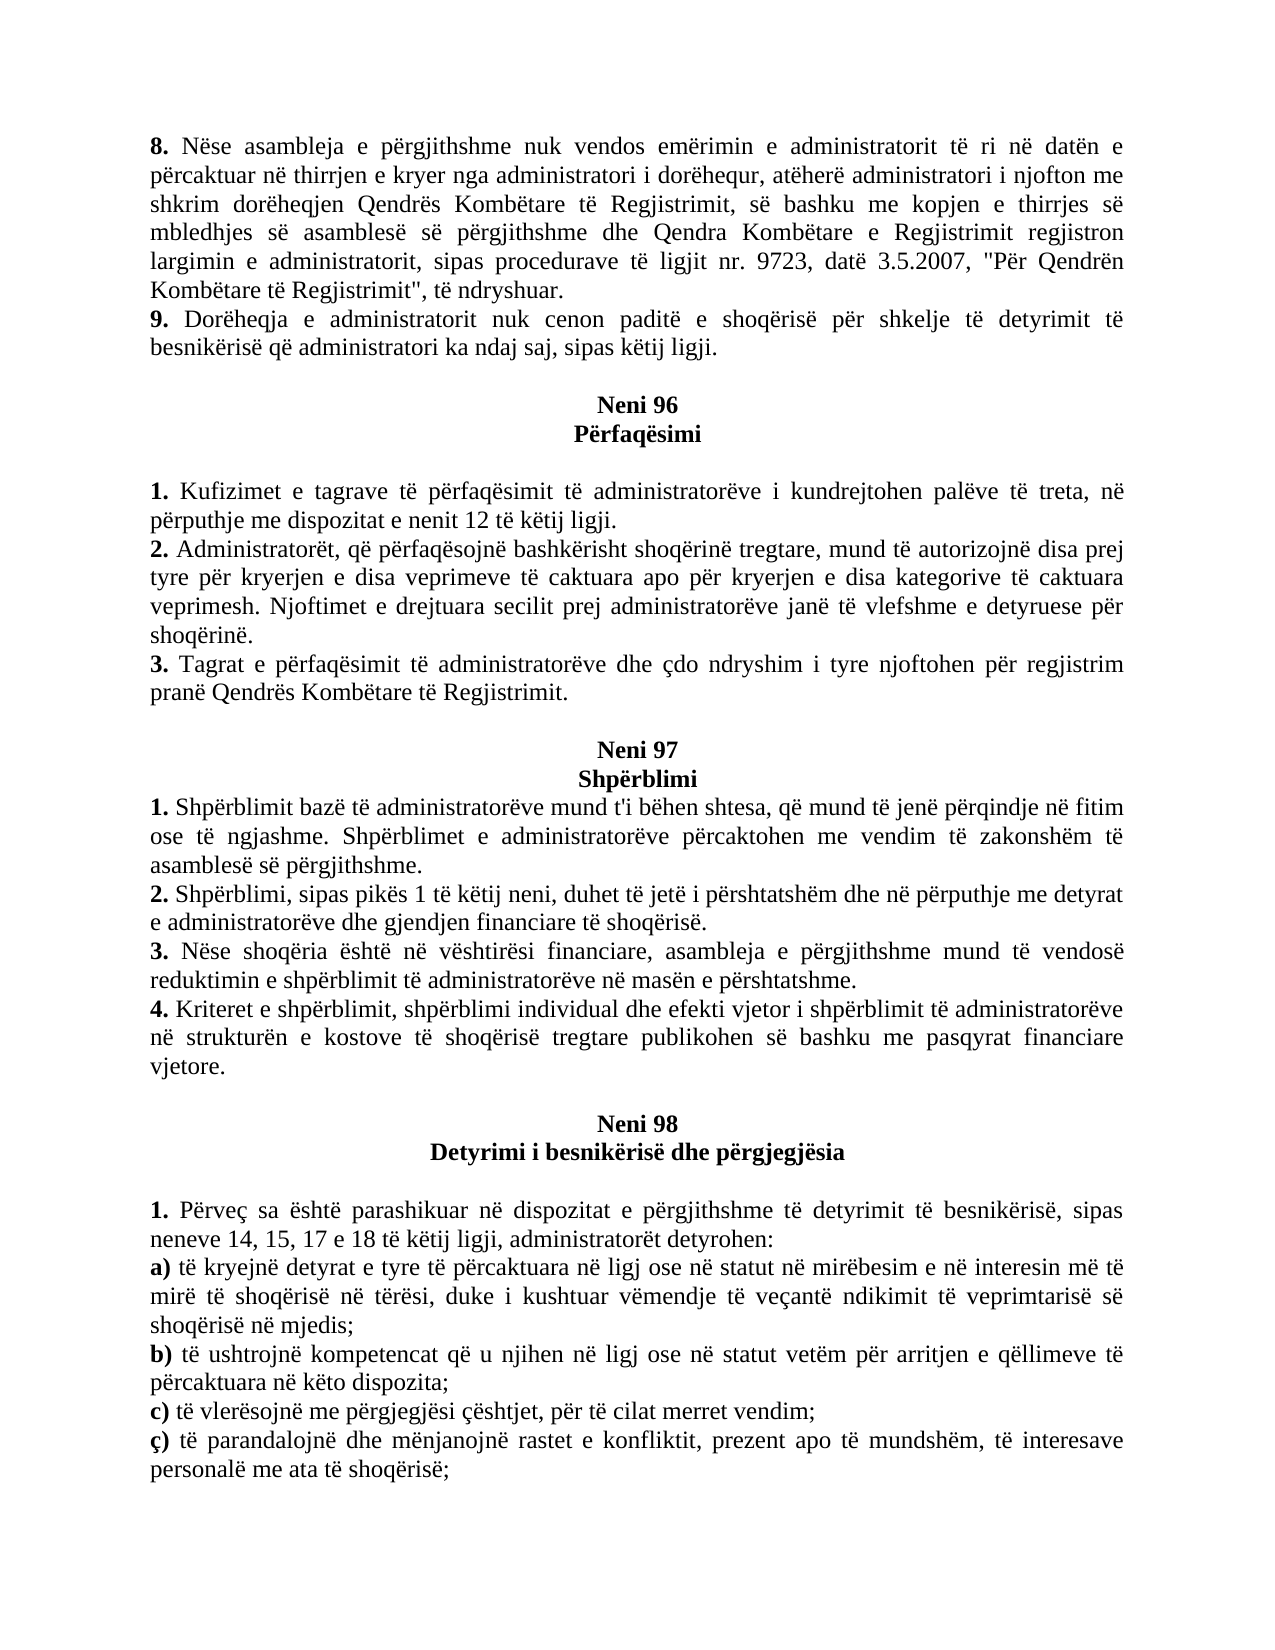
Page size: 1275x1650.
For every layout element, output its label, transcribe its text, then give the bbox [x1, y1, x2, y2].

text 3. Nëse shoqëria është në vështirësi financiare, asambleja e përgjithshme mund të vendosë reduktimin e shpërblimit të administratorëve në masën e përshtatshme. [150, 936, 1125, 994]
text c) të vlerësojnë me përgjegjësi çështjet, për të cilat merret vendim; [150, 1396, 1125, 1425]
text 9. Dorëheqja e administratorit nuk cenon paditë e shoqërisë për shkelje të detyrimit të besnikërisë që administratori ka ndaj saj, sipas këtij ligji. [150, 304, 1125, 361]
text 4. Kriteret e shpërblimit, shpërblimi individual dhe efekti vjetor i shpërblimit të administratorëve në strukturën e kostove të shoqërisë tregtare publikohen së bashku me pasqyrat financiare vjetore. [150, 994, 1125, 1080]
text Neni 97 [150, 735, 1125, 764]
text 8. Nëse asambleja e përgjithshme nuk vendos emërimin e administratorit të ri në datën e përcaktuar në thirrjen e kryer nga administratori i dorëhequr, atëherë administratori i njofton me shkrim dorëheqjen Qendrës Kombëtare të Regjistrimit, së bashku me kopjen e thirrjes së mbledhjes së asamblesë së përgjithshme dhe Qendra Kombëtare e Regjistrimit regjistron largimin e administratorit, sipas procedurave të ligjit nr. 9723, datë 3.5.2007, "Për Qendrën Kombëtare të Regjistrimit", të ndryshuar. [150, 131, 1125, 304]
text b) të ushtrojnë kompetencat që u njihen në ligj ose në statut vetëm për arritjen e qëllimeve të përcaktuara në këto dispozita; [150, 1339, 1125, 1396]
text 1. Shpërblimit bazë të administratorëve mund t'i bëhen shtesa, që mund të jenë përqindje në fitim ose të ngjashme. Shpërblimet e administratorëve përcaktohen me vendim të zakonshëm të asamblesë së përgjithshme. [150, 792, 1125, 879]
text ç) të parandalojnë dhe mënjanojnë rastet e konfliktit, prezent apo të mundshëm, të interesave personalë me ata të shoqërisë; [150, 1425, 1125, 1482]
text 1. Kufizimet e tagrave të përfaqësimit të administratorëve i kundrejtohen palëve të treta, në përputhje me dispozitat e nenit 12 të këtij ligji. [150, 476, 1125, 534]
text Neni 98 [150, 1109, 1125, 1137]
text Përfaqësimi [150, 419, 1125, 447]
text 2. Shpërblimi, sipas pikës 1 të këtij neni, duhet të jetë i përshtatshëm dhe në përputhje me detyrat e administratorëve dhe gjendjen financiare të shoqërisë. [150, 879, 1125, 936]
text Neni 96 [150, 390, 1125, 419]
text 3. Tagrat e përfaqësimit të administratorëve dhe çdo ndryshim i tyre njoftohen për regjistrim pranë Qendrës Kombëtare të Regjistrimit. [150, 649, 1125, 706]
text Shpërblimi [150, 764, 1125, 792]
text a) të kryejnë detyrat e tyre të përcaktuara në ligj ose në statut në mirëbesim e në interesin më të mirë të shoqërisë në tërësi, duke i kushtuar vëmendje të veçantë ndikimit të veprimtarisë së shoqërisë në mjedis; [150, 1252, 1125, 1339]
text Detyrimi i besnikërisë dhe përgjegjësia [150, 1137, 1125, 1166]
text 1. Përveç sa është parashikuar në dispozitat e përgjithshme të detyrimit të besnikërisë, sipas neneve 14, 15, 17 e 18 të këtij ligji, administratorët detyrohen: [150, 1195, 1125, 1252]
text 2. Administratorët, që përfaqësojnë bashkërisht shoqërinë tregtare, mund të autorizojnë disa prej tyre për kryerjen e disa veprimeve të caktuara apo për kryerjen e disa kategorive të caktuara veprimesh. Njoftimet e drejtuara secilit prej administratorëve janë të vlefshme e detyruese për shoqërinë. [150, 534, 1125, 649]
